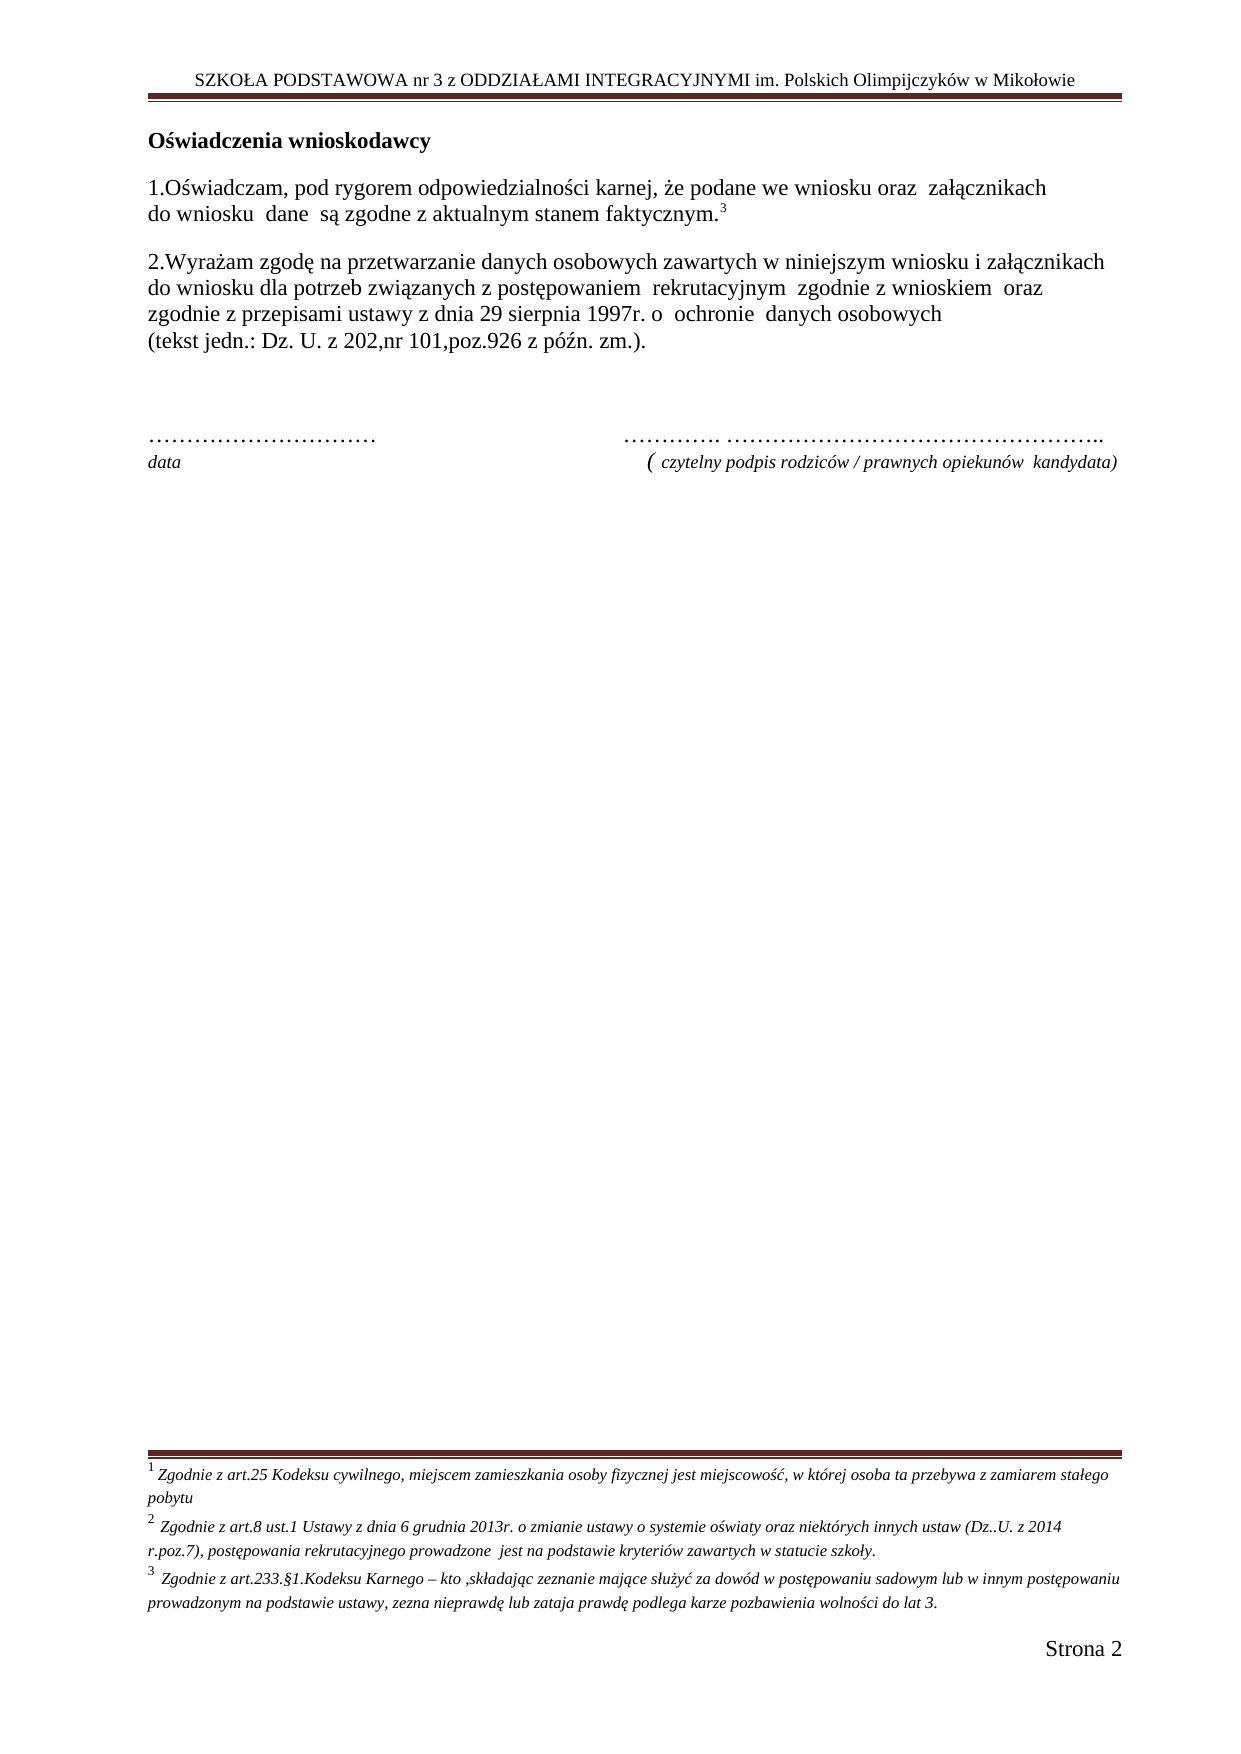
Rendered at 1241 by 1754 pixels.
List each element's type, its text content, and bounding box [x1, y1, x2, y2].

text 2.Wyrażam zgodę na przetwarzanie danych osobowych zawartych w niniejszym wniosku i załącznikach do wniosku dla potrzeb związanych z postępowaniem rekrutacyjnym zgodnie z wnioskiem oraz zgodnie z przepisami ustawy z dnia 29 sierpnia 1997r. o ochronie danych osobowych (tekst jedn.: Dz. U. z 202,nr 101,poz.926 z późn. zm.). [148, 248, 1122, 353]
text ………………………… …………. ………………………………………….. data ( czytelny podpis rodziców / prawnych opiekunów kandydata) [148, 421, 1122, 474]
text Oświadczenia wnioskodawcy [148, 127, 1122, 153]
text 1.Oświadczam, pod rygorem odpowiedzialności karnej, że podane we wniosku oraz załącznikach do wniosku dane są zgodne z aktualnym stanem faktycznym.3 [148, 174, 1122, 227]
